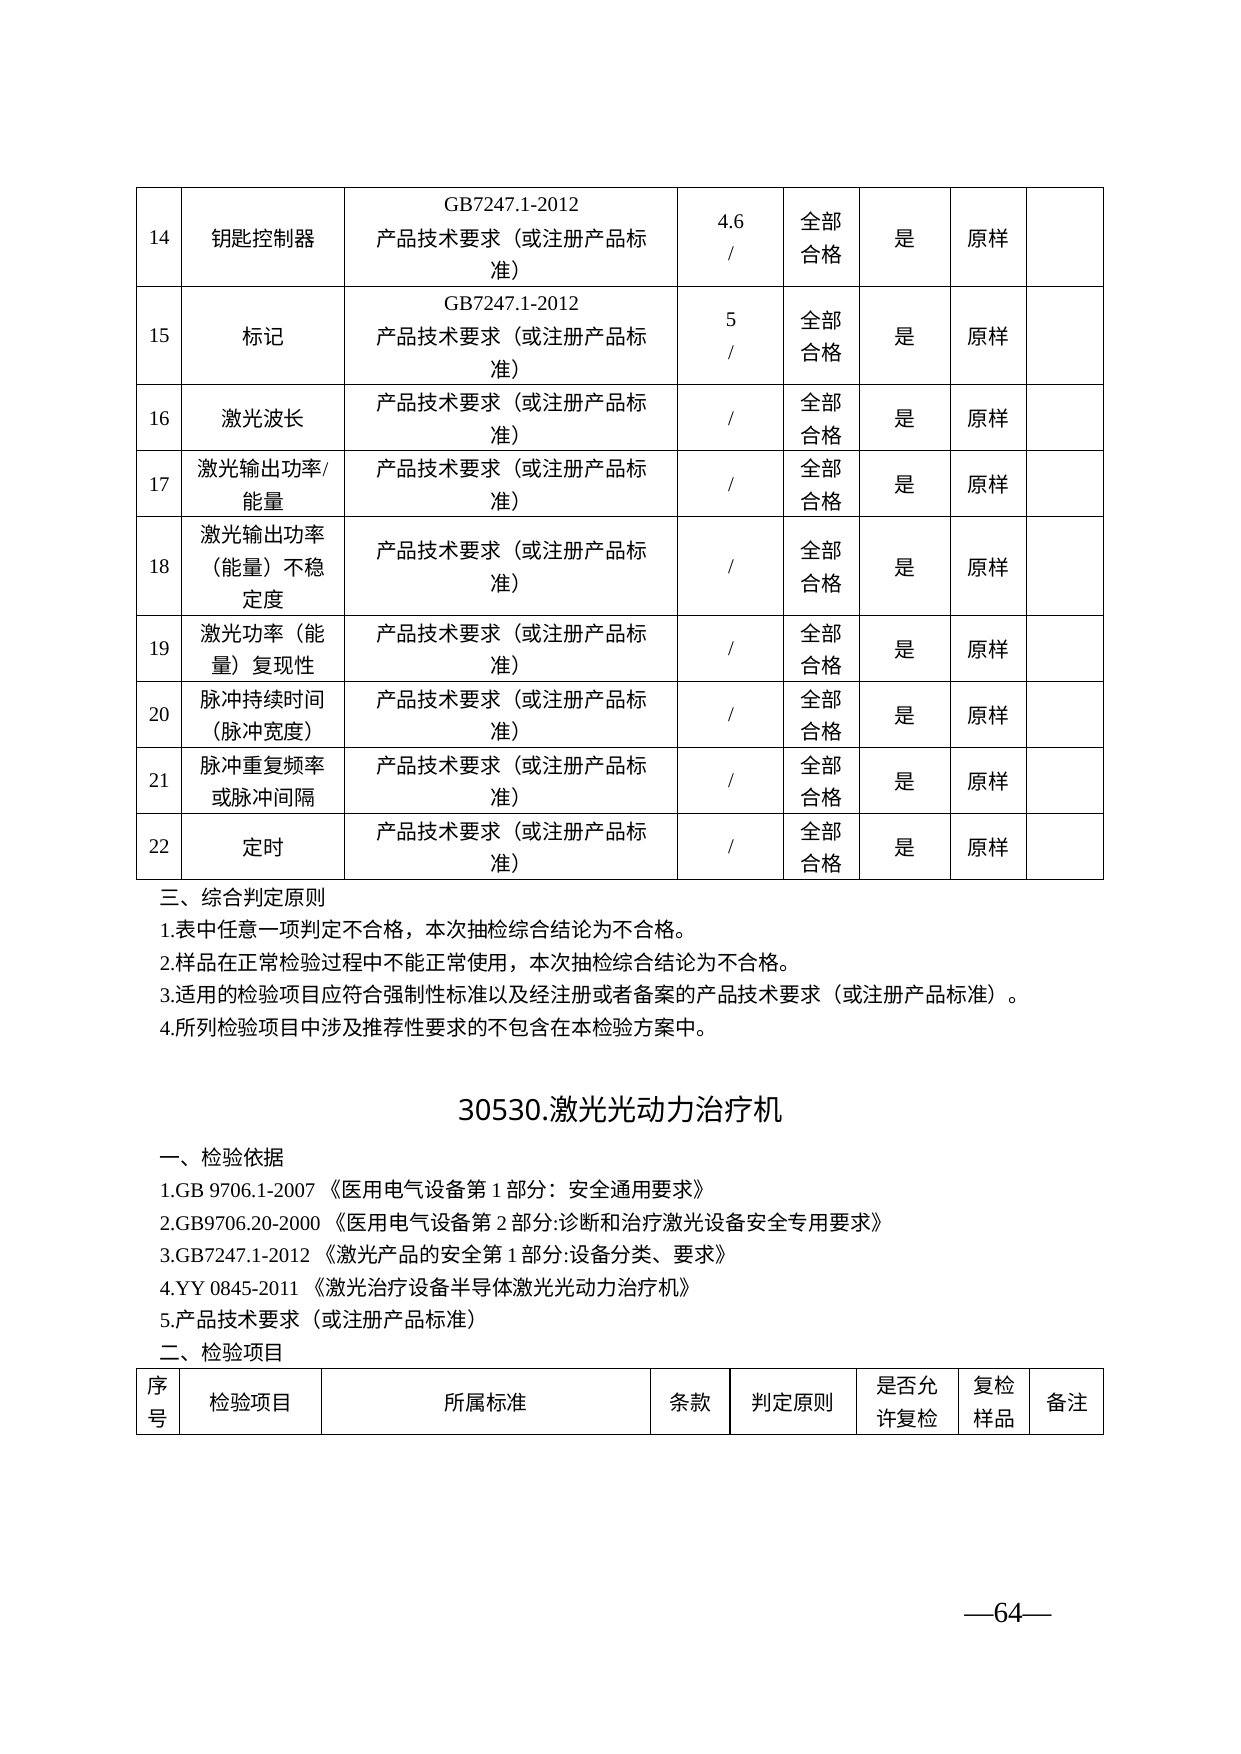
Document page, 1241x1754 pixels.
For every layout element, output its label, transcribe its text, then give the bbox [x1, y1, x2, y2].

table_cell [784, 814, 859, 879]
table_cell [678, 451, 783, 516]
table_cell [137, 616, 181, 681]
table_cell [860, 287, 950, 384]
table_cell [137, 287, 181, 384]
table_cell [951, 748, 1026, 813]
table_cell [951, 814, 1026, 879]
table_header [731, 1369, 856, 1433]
text 1.GB 9706.1-2007 《医用电气设备第1部分：安全通用要求》 2.GB9706.20-2000 《医用电气设备第2部分:诊断和治疗激光设备安全专用要求》 3.GB7247.1-2012 《激光产品的安全第1部分:设备分类、要求》 4.YY 0845-2011 《激光治疗设备半导体激光光动力治疗机》 5.产品技术要求（或注册产品标准） [159, 1172, 1081, 1335]
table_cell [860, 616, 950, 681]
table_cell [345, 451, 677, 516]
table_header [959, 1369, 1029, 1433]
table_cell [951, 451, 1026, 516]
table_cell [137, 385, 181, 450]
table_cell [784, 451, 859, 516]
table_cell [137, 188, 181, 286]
text 三、综合判定原则 [159, 880, 1081, 912]
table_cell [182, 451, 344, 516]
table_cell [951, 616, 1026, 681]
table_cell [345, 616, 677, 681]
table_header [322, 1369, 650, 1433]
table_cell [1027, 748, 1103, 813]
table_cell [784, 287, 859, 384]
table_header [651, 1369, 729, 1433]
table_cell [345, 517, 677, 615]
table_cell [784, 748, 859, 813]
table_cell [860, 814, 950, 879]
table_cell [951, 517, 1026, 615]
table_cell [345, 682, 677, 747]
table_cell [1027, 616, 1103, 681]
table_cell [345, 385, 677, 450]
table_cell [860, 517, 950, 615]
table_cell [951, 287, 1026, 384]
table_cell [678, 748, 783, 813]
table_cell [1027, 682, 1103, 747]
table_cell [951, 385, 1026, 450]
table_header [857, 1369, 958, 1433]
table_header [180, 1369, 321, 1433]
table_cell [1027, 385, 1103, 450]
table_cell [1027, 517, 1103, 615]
text 一、检验依据 [159, 1140, 1081, 1172]
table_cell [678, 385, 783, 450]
text 二、检验项目 [159, 1335, 1081, 1367]
text 1.表中任意一项判定不合格，本次抽检综合结论为不合格。 2.样品在正常检验过程中不能正常使用，本次抽检综合结论为不合格。 3.适用的检验项目应符合强制性标准以及经注册或者备案的产品技术要求（或注册产品标准）。 4.所列检验项目中涉及推荐性要求的不包含在本检验方案中。 [159, 912, 1081, 1042]
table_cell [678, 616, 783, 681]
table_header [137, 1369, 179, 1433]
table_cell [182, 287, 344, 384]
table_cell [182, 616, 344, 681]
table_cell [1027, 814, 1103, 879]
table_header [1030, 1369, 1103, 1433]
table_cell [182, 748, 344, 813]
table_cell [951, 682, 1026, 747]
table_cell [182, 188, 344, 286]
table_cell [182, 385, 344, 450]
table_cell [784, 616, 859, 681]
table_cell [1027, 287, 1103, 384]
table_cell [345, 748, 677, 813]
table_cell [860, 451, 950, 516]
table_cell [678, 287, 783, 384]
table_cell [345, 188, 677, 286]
text 30530.激光光动力治疗机 [159, 1075, 1081, 1140]
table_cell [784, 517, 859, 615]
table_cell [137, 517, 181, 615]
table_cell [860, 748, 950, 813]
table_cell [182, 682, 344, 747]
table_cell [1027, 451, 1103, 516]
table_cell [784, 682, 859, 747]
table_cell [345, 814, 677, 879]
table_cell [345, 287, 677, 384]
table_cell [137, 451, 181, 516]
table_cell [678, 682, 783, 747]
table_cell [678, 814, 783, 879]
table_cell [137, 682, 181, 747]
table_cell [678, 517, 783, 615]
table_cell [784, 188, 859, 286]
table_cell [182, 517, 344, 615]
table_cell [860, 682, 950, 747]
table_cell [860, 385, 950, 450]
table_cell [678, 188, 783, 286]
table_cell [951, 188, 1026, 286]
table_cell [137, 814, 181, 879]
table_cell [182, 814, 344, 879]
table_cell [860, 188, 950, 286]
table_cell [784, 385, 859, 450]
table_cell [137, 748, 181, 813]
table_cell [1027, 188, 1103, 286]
